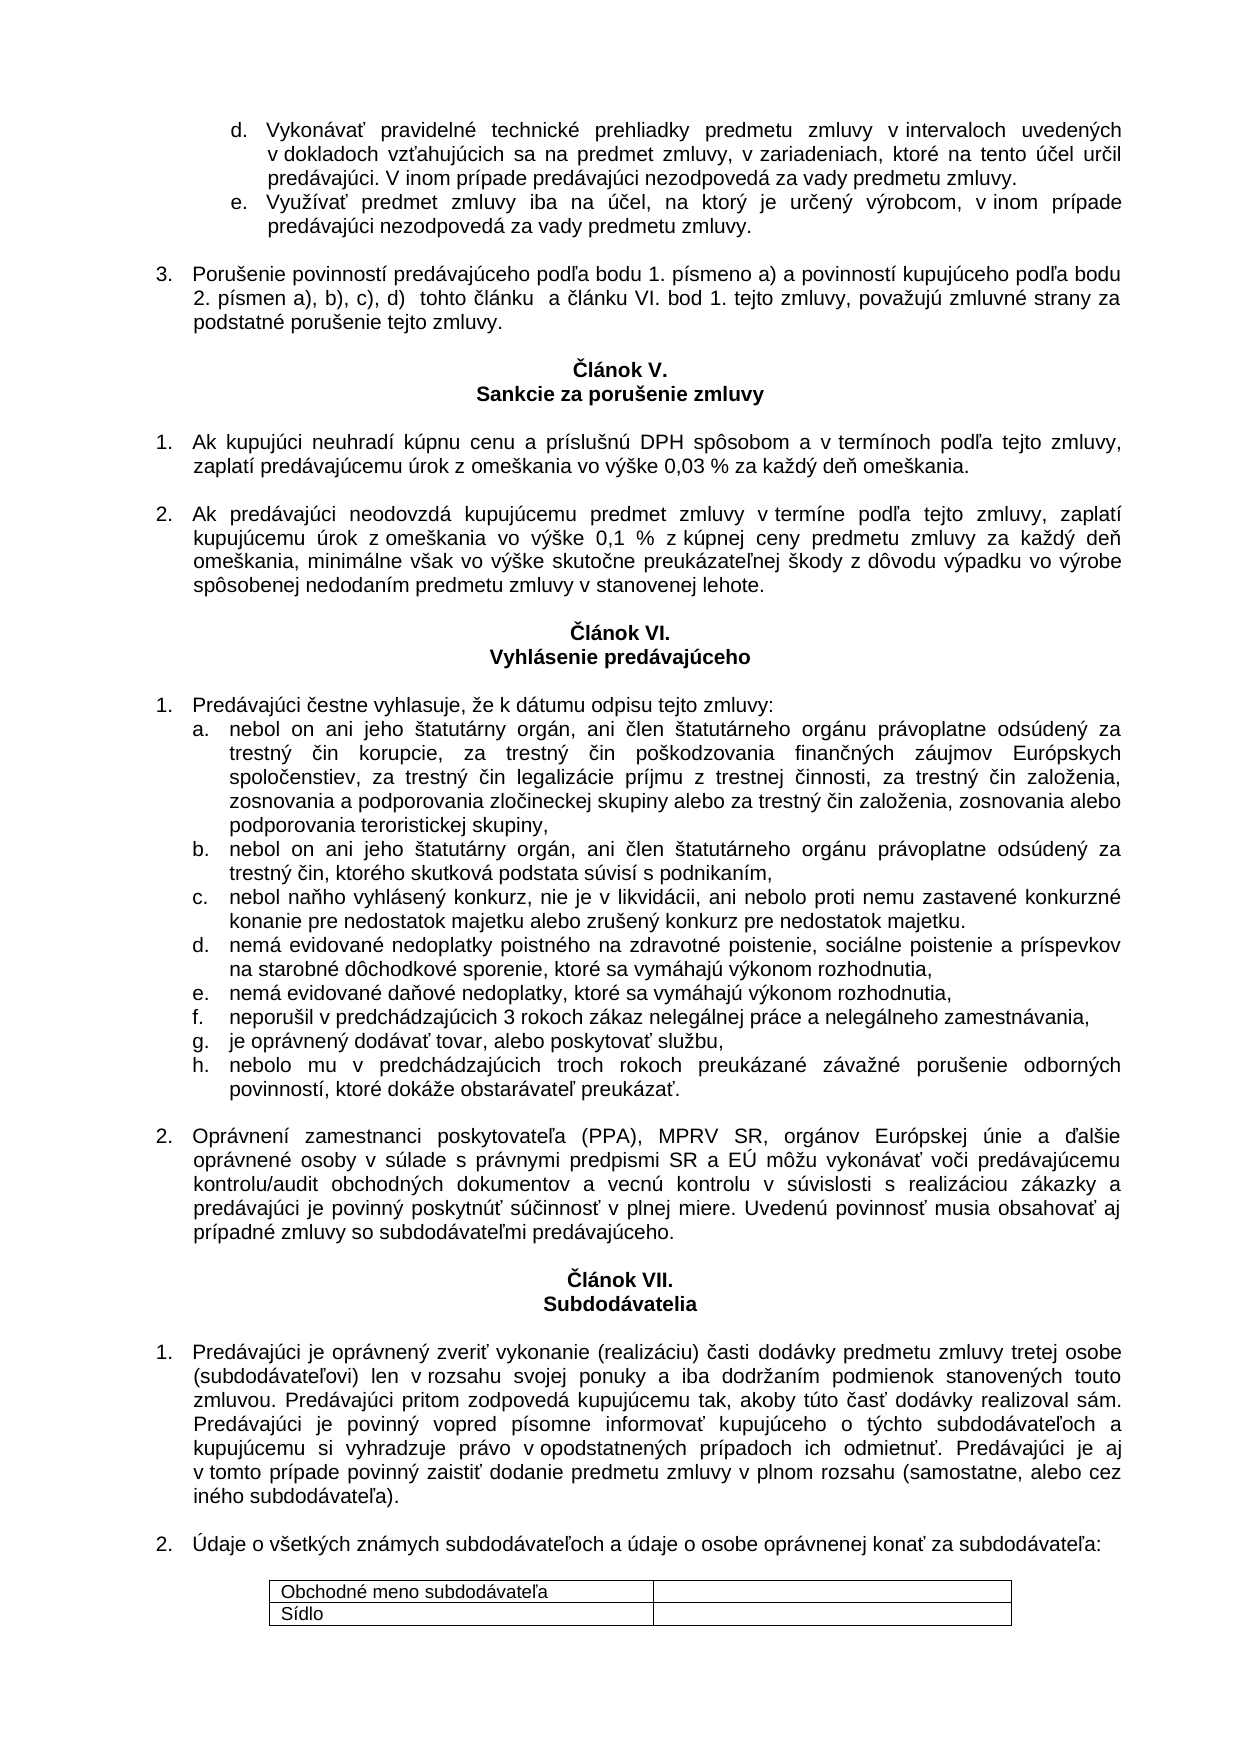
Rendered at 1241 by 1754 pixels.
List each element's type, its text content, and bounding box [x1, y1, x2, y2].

list nebol naňho vyhlásený konkurz, nie je v likvidácii, ani nebolo proti nemu zastavené konkurzné konanie pre nedostatok majetku alebo zrušený konkurz pre nedostatok majetku. [192, 885, 1122, 933]
list Údaje o všetkých známych subdodávateľoch a údaje o osobe oprávnenej konať za subdodávateľa: [156, 1532, 1122, 1556]
list nebol on ani jeho štatutárny orgán, ani člen štatutárneho orgánu právoplatne odsúdený za trestný čin korupcie, za trestný čin poškodzovania finančných záujmov Európskych spoločenstiev, za trestný čin legalizácie príjmu z trestnej činnosti, za trestný čin založenia, zosnovania a podporovania zločineckej skupiny alebo za trestný čin založenia, zosnovania alebo podporovania teroristickej skupiny, [192, 717, 1122, 837]
text Subdodávatelia [118, 1292, 1122, 1316]
list Oprávnení zamestnanci poskytovateľa (PPA), MPRV SR, orgánov Európskej únie a ďalšie oprávnené osoby v súlade s právnymi predpismi SR a EÚ môžu vykonávať voči predávajúcemu kontrolu/audit obchodných dokumentov a vecnú kontrolu v súvislosti s realizáciou zákazky a predávajúci je povinný poskytnúť súčinnosť v plnej miere. Uvedenú povinnosť musia obsahovať aj prípadné zmluvy so subdodávateľmi predávajúceho. [156, 1124, 1122, 1244]
list Ak predávajúci neodovzdá kupujúcemu predmet zmluvy v termíne podľa tejto zmluvy, zaplatí kupujúcemu úrok z omeškania vo výške 0,1 % z kúpnej ceny predmetu zmluvy za každý deň omeškania, minimálne však vo výške skutočne preukázateľnej škody z dôvodu výpadku vo výrobe spôsobenej nedodaním predmetu zmluvy v stanovenej lehote. [156, 501, 1122, 597]
list neporušil v predchádzajúcich 3 rokoch zákaz nelegálnej práce a nelegálneho zamestnávania, [192, 1004, 1122, 1028]
table_cell [654, 1603, 1011, 1625]
text Článok VI. [118, 621, 1122, 645]
table_cell Sídlo [270, 1603, 653, 1625]
text Sankcie za porušenie zmluvy [118, 382, 1122, 406]
list Využívať predmet zmluvy iba na účel, na ktorý je určený výrobcom, v inom prípade predávajúci nezodpovedá za vady predmetu zmluvy. [230, 190, 1122, 238]
list nemá evidované nedoplatky poistného na zdravotné poistenie, sociálne poistenie a príspevkov na starobné dôchodkové sporenie, ktoré sa vymáhajú výkonom rozhodnutia, [192, 933, 1122, 981]
list Porušenie povinností predávajúceho podľa bodu 1. písmeno a) a povinností kupujúceho podľa bodu 2. písmen a), b), c), d) tohto článku a článku VI. bod 1. tejto zmluvy, považujú zmluvné strany za podstatné porušenie tejto zmluvy. [156, 262, 1122, 334]
list je oprávnený dodávať tovar, alebo poskytovať službu, [192, 1028, 1122, 1052]
text Článok V. [118, 358, 1122, 382]
list nemá evidované daňové nedoplatky, ktoré sa vymáhajú výkonom rozhodnutia, [192, 981, 1122, 1004]
list nebol on ani jeho štatutárny orgán, ani člen štatutárneho orgánu právoplatne odsúdený za trestný čin, ktorého skutková podstata súvisí s podnikaním, [192, 837, 1122, 885]
list Predávajúci čestne vyhlasuje, že k dátumu odpisu tejto zmluvy: [156, 693, 1122, 717]
list Ak kupujúci neuhradí kúpnu cenu a príslušnú DPH spôsobom a v termínoch podľa tejto zmluvy, zaplatí predávajúcemu úrok z omeškania vo výške 0,03 % za každý deň omeškania. [156, 429, 1122, 477]
list nebolo mu v predchádzajúcich troch rokoch preukázané závažné porušenie odborných povinností, ktoré dokáže obstarávateľ preukázať. [192, 1052, 1122, 1100]
table_header [654, 1581, 1011, 1602]
text Článok VII. [118, 1268, 1122, 1292]
list Vykonávať pravidelné technické prehliadky predmetu zmluvy v intervaloch uvedených v dokladoch vzťahujúcich sa na predmet zmluvy, v zariadeniach, ktoré na tento účel určil predávajúci. V inom prípade predávajúci nezodpovedá za vady predmetu zmluvy. [230, 118, 1122, 190]
text Vyhlásenie predávajúceho [118, 645, 1122, 669]
list Predávajúci je oprávnený zveriť vykonanie (realizáciu) časti dodávky predmetu zmluvy tretej osobe (subdodávateľovi) len v rozsahu svojej ponuky a iba dodržaním podmienok stanovených touto zmluvou. Predávajúci pritom zodpovedá kupujúcemu tak, akoby túto časť dodávky realizoval sám. Predávajúci je povinný vopred písomne informovať kupujúceho o týchto subdodávateľoch a kupujúcemu si vyhradzuje právo v opodstatnených prípadoch ich odmietnuť. Predávajúci je aj v tomto prípade povinný zaistiť dodanie predmetu zmluvy v plnom rozsahu (samostatne, alebo cez iného subdodávateľa). [156, 1340, 1122, 1508]
table_header Obchodné meno subdodávateľa [270, 1581, 653, 1602]
